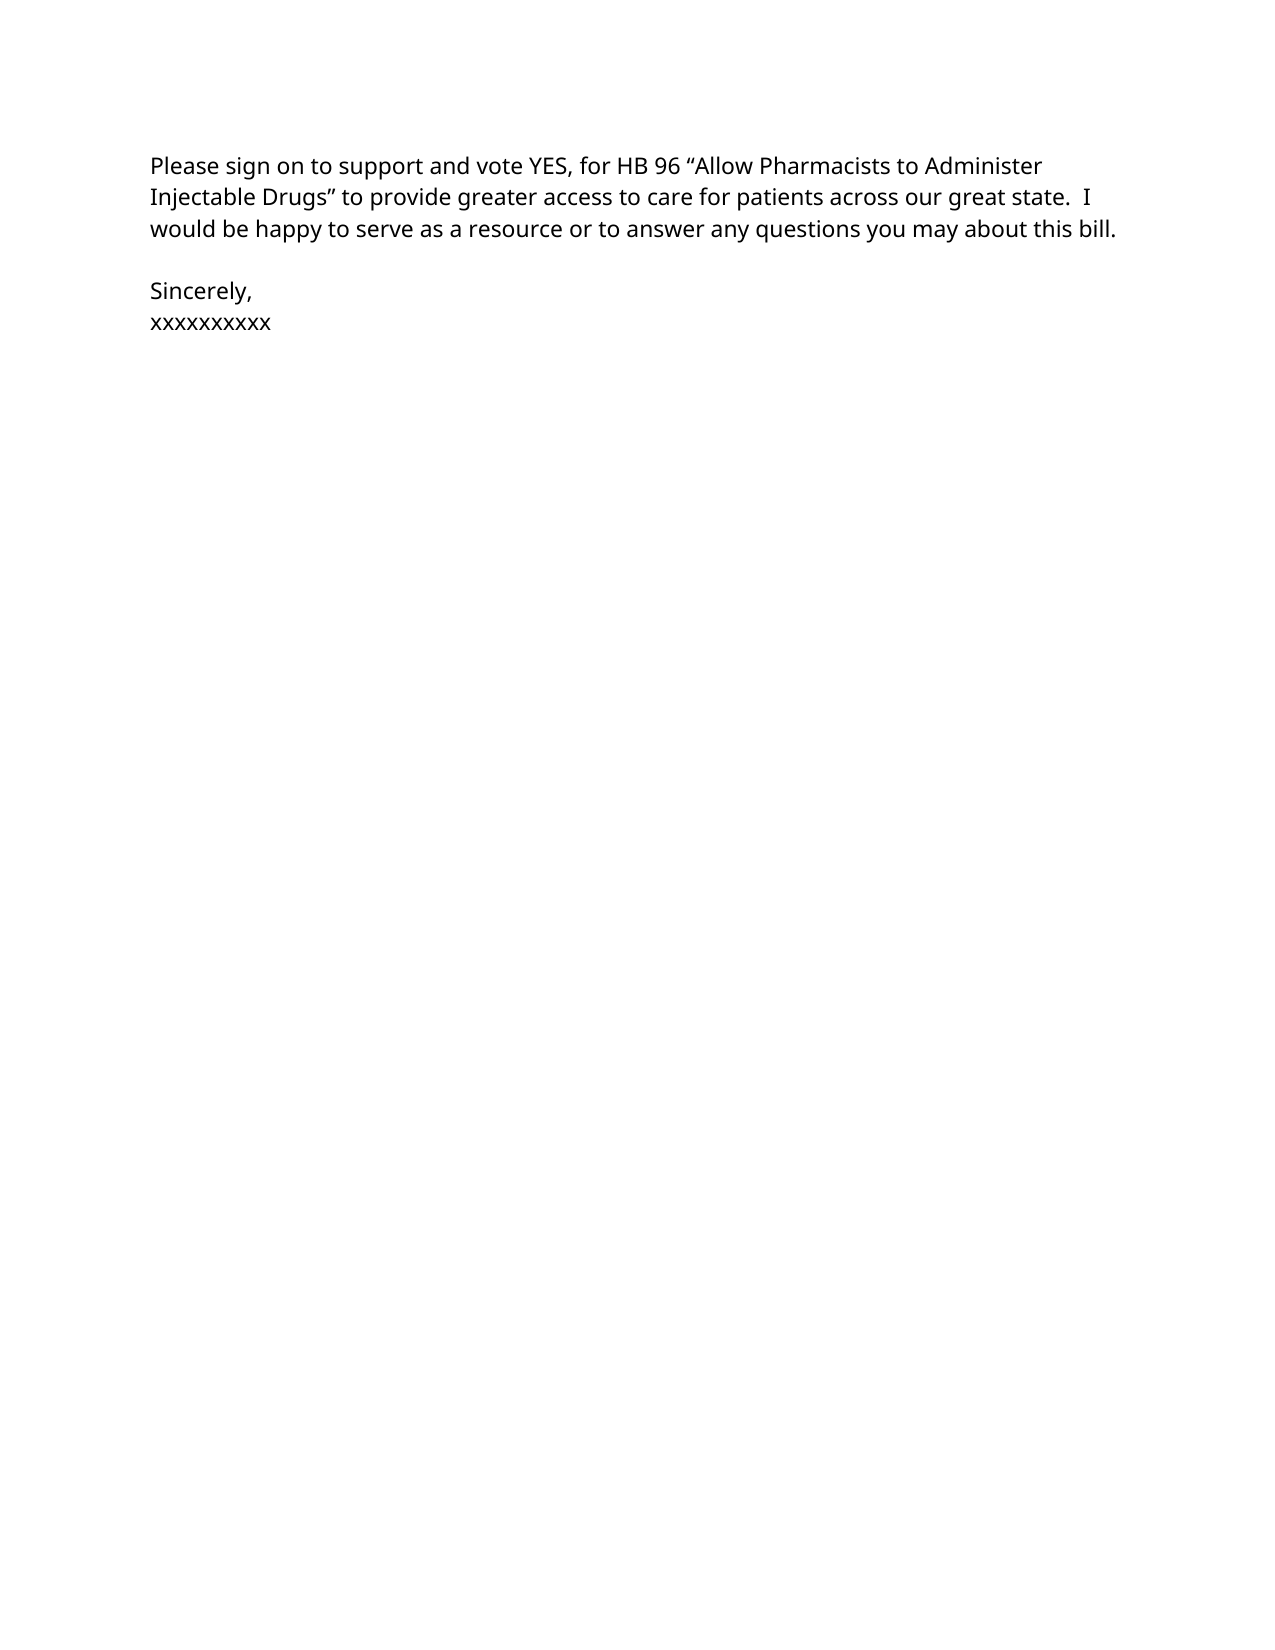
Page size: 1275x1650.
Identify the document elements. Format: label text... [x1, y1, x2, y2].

text Sincerely, [150, 275, 1125, 306]
text Please sign on to support and vote YES, for HB 96 “Allow Pharmacists to Administer Injectable Drugs” to provide greater access to care for patients across our great state. I would be happy to serve as a resource or to answer any questions you may about this bill. [150, 150, 1125, 244]
text xxxxxxxxxx [150, 306, 1125, 337]
